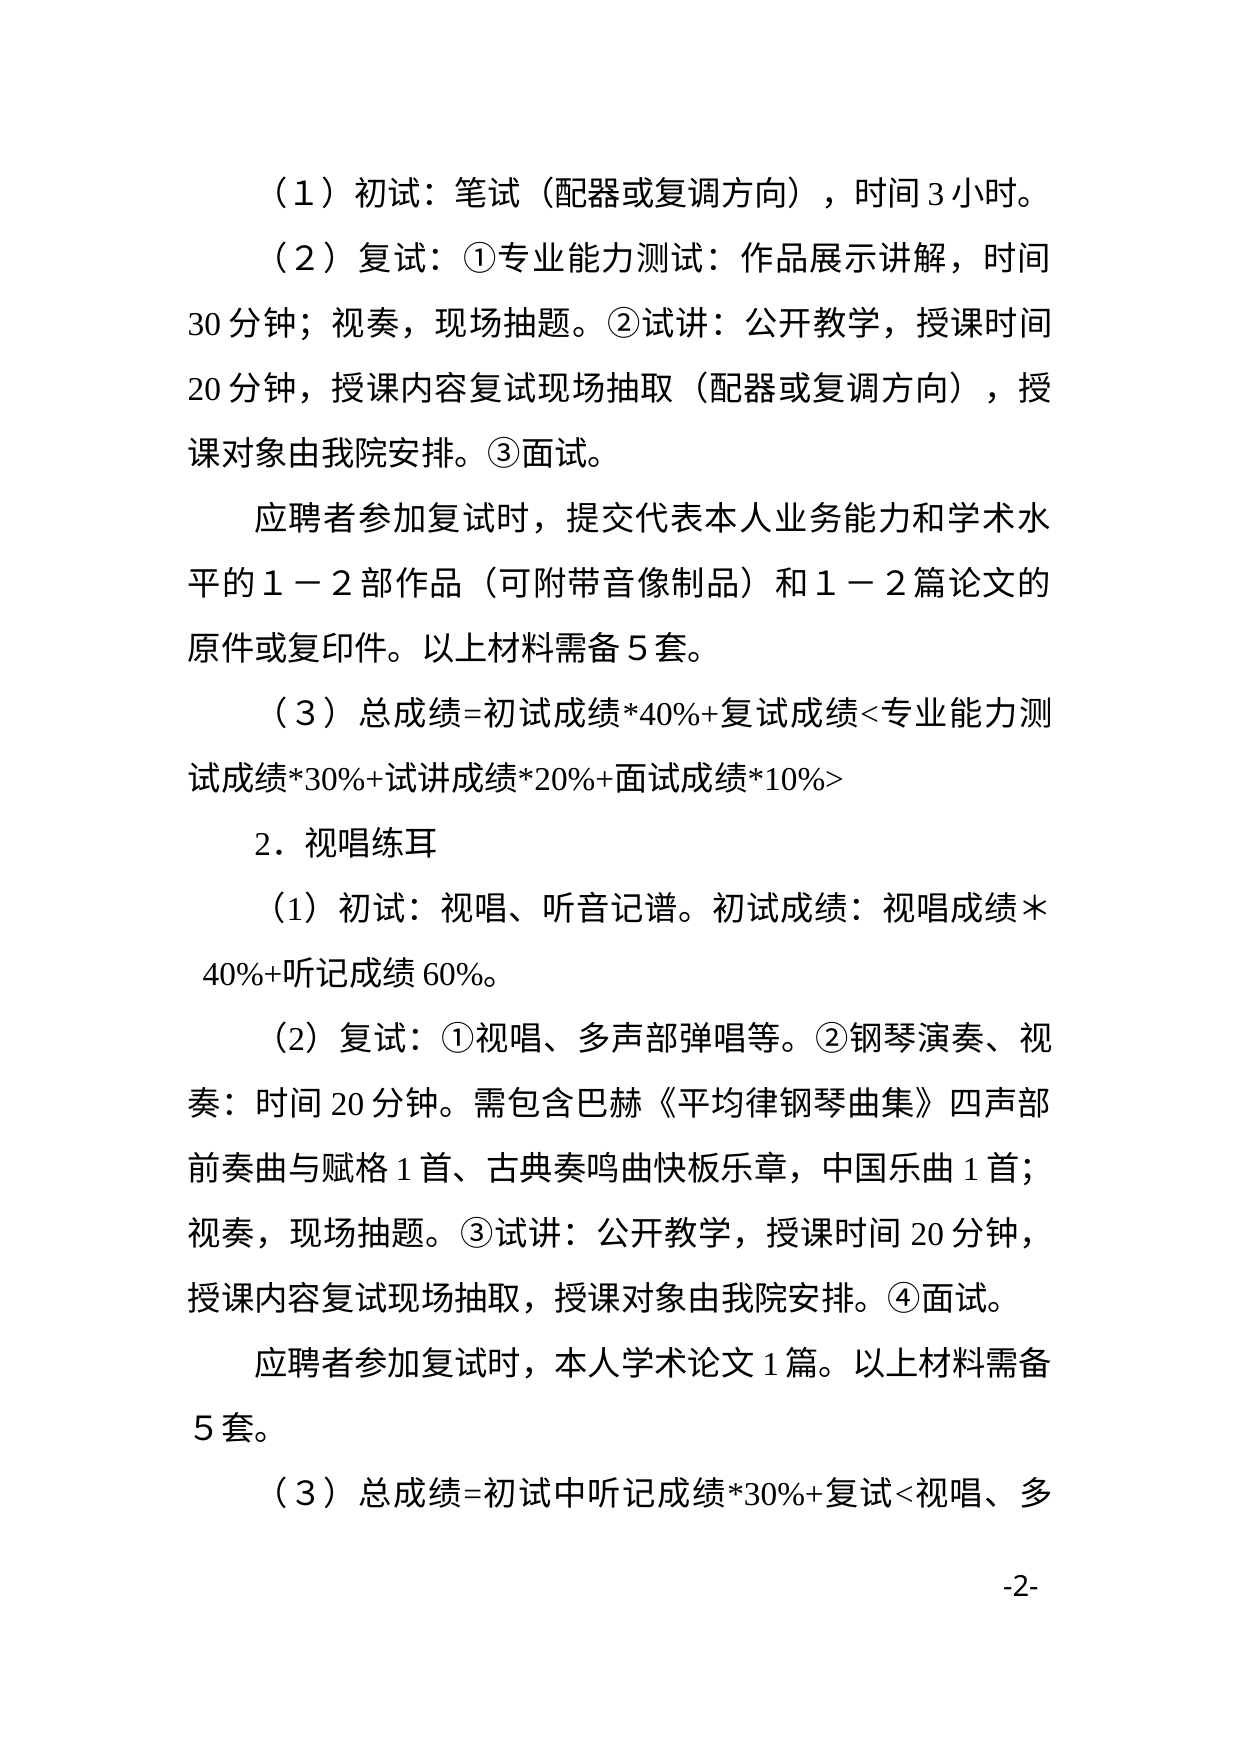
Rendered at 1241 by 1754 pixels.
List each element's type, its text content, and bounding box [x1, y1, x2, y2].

text （３）总成绩=初试成绩*40%+复试成绩<专业能力测试成绩*30%+试讲成绩*20%+面试成绩*10%> [187, 679, 1053, 809]
text （１）初试：笔试（配器或复调方向），时间3小时。 [187, 159, 1053, 224]
text （２）复试：①专业能力测试：作品展示讲解，时间30分钟；视奏，现场抽题。②试讲：公开教学，授课时间20分钟，授课内容复试现场抽取（配器或复调方向），授课对象由我院安排。③面试。 [187, 224, 1053, 484]
text （1）初试：视唱、听音记谱。初试成绩：视唱成绩＊40%+听记成绩60%。 [202, 874, 1053, 1004]
text （2）复试：①视唱、多声部弹唱等。②钢琴演奏、视奏：时间20分钟。需包含巴赫《平均律钢琴曲集》四声部前奏曲与赋格1首、古典奏鸣曲快板乐章，中国乐曲1首；视奏，现场抽题。③试讲：公开教学，授课时间20分钟，授课内容复试现场抽取，授课对象由我院安排。④面试。 [187, 1004, 1053, 1329]
text 应聘者参加复试时，本人学术论文1篇。以上材料需备５套。 [187, 1329, 1053, 1459]
text 应聘者参加复试时，提交代表本人业务能力和学术水平的１－２部作品（可附带音像制品）和１－２篇论文的原件或复印件。以上材料需备５套。 [187, 484, 1053, 679]
text 2．视唱练耳 [187, 809, 1053, 874]
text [187, 1459, 1053, 1524]
